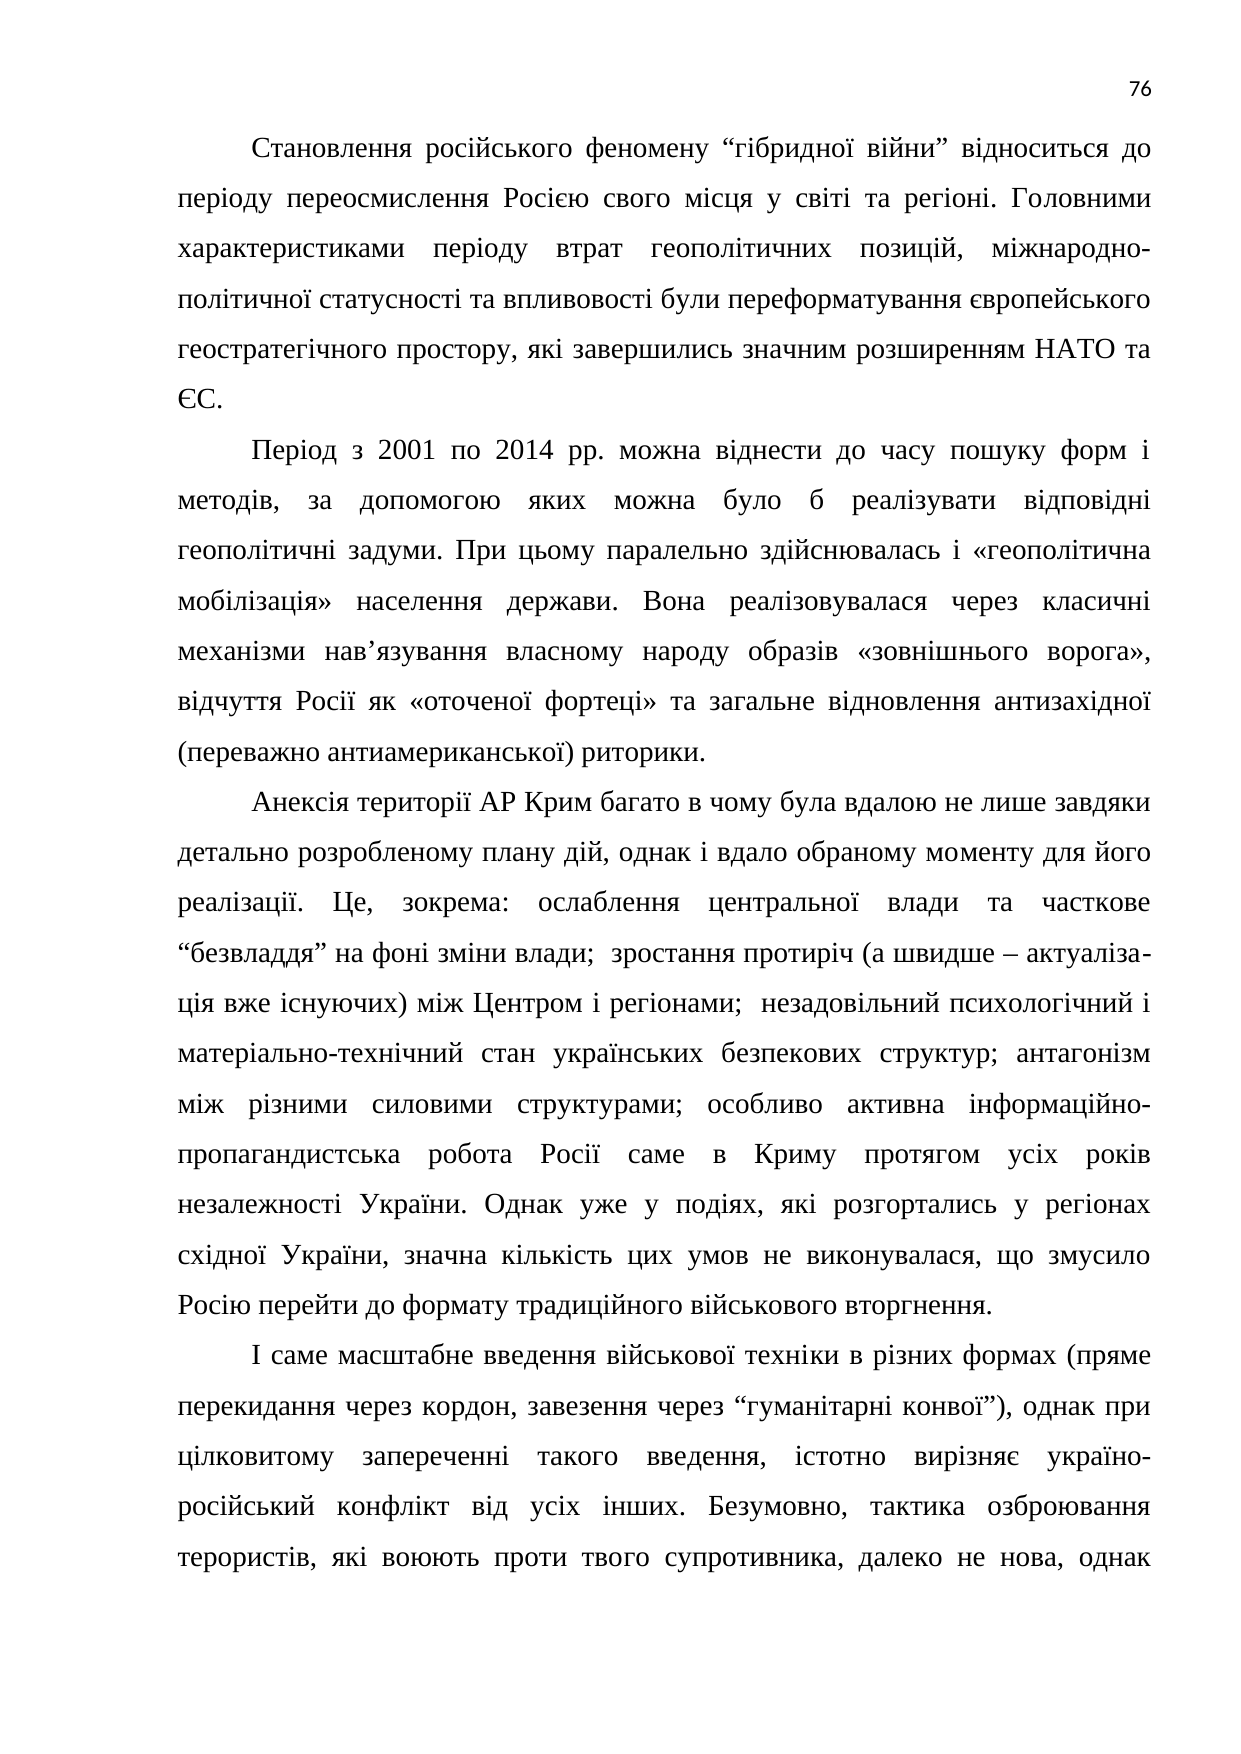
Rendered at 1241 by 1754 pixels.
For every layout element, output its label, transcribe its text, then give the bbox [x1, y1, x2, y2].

text Період з 2001 по 2014 рр. можна віднести до часу пошуку форм і методів, за допомогою яких можна було б реалізувати відповідні геополітичні задуми. При цьому паралельно здійснювалась і «геополітична мобілізація» населення держави. Вона реалізовувалася через класичні механізми нав’язування власному народу образів «зовнішнього ворога», відчуття Росії як «оточеної фортеці» та загальне відновлення антизахідної (переважно антиамериканської) риторики. [177, 432, 1152, 767]
text Становлення російського феномену “гібридної війни” відноситься до періоду переосмислення Росією свого місця у світі та регіоні. Головними характеристиками періоду втрат геополітичних позицій, міжнародно-політичної статусності та впливовості були переформатування європейського геостратегічного простору, які завершились значним розширенням НАТО та ЄС. [177, 130, 1152, 415]
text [177, 1337, 1152, 1572]
text Анексія території АР Крим багато в чому була вдалою не лише завдяки детально розробленому плану дій, однак і вдало обраному моменту для його реалізації. Це, зокрема: ослаблення центральної влади та часткове “безвладдя” на фоні зміни влади; зростання протиріч (а швидше – актуалізація вже існуючих) між Центром і регіонами; незадовільний психологічний і матеріально-технічний стан українських безпекових структур; антагонізм між різними силовими структурами; особливо активна інформаційно-пропагандистська робота Росії саме в Криму протягом усіх років незалежності України. Однак уже у подіях, які розгортались у регіонах східної України, значна кількість цих умов не виконувалася, що змусило Росію перейти до формату традиційного військового вторгнення. [177, 784, 1152, 1321]
